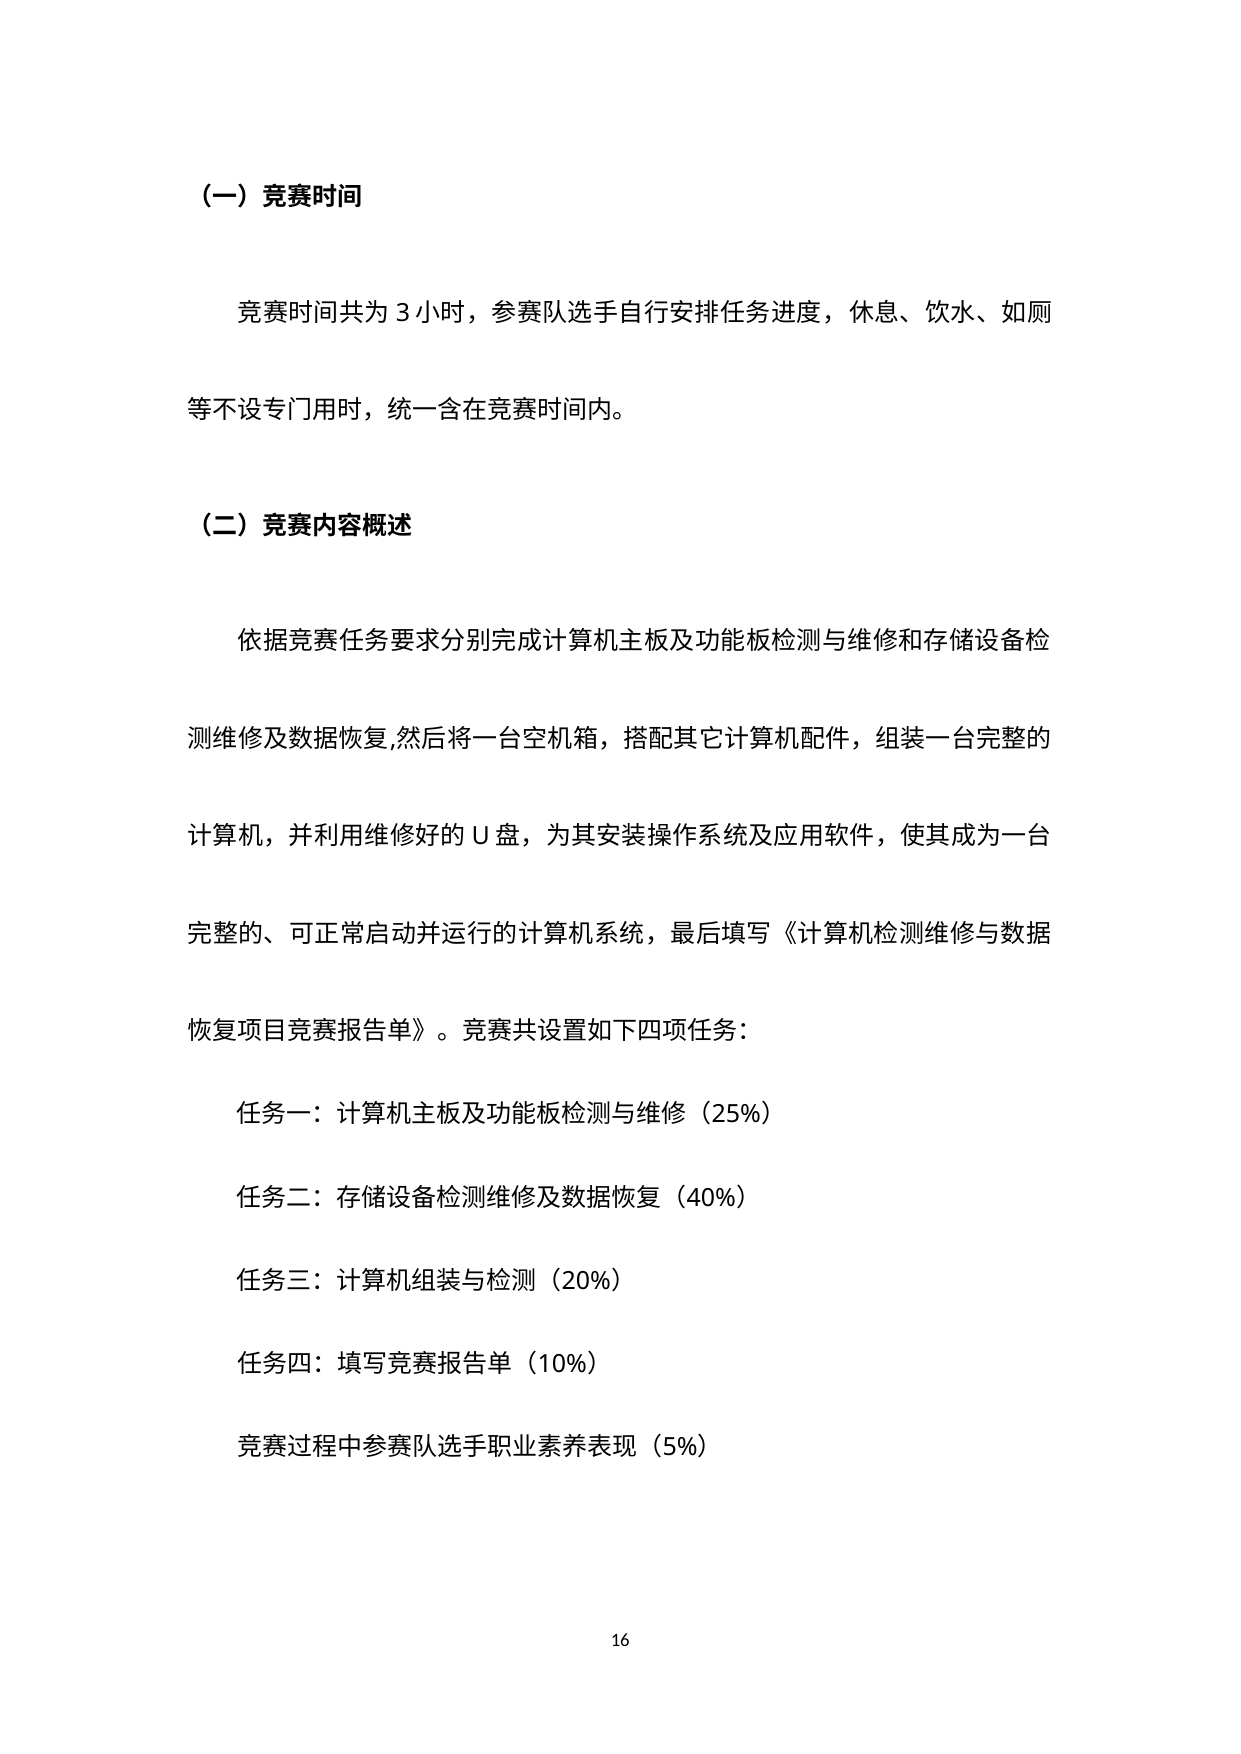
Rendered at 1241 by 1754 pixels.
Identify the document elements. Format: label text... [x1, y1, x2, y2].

text （二）竞赛内容概述 [187, 491, 1053, 556]
text 依据竞赛任务要求分别完成计算机主板及功能板检测与维修和存储设备检测维修及数据恢复,然后将一台空机箱，搭配其它计算机配件，组装一台完整的计算机，并利用维修好的U盘，为其安装操作系统及应用软件，使其成为一台完整的、可正常启动并运行的计算机系统，最后填写《计算机检测维修与数据恢复项目竞赛报告单》。竞赛共设置如下四项任务： [187, 606, 1053, 1061]
text 任务四：填写竞赛报告单（10%） [187, 1329, 1053, 1394]
text 任务三：计算机组装与检测（20%） [187, 1246, 1053, 1311]
text 任务二：存储设备检测维修及数据恢复（40%） [187, 1163, 1053, 1228]
text 竞赛时间共为3小时，参赛队选手自行安排任务进度，休息、饮水、如厕等不设专门用时，统一含在竞赛时间内。 [187, 278, 1053, 440]
text 任务一：计算机主板及功能板检测与维修（25%） [187, 1079, 1053, 1144]
text 竞赛过程中参赛队选手职业素养表现（5%） [187, 1412, 1053, 1477]
text （一）竞赛时间 [187, 162, 1053, 227]
